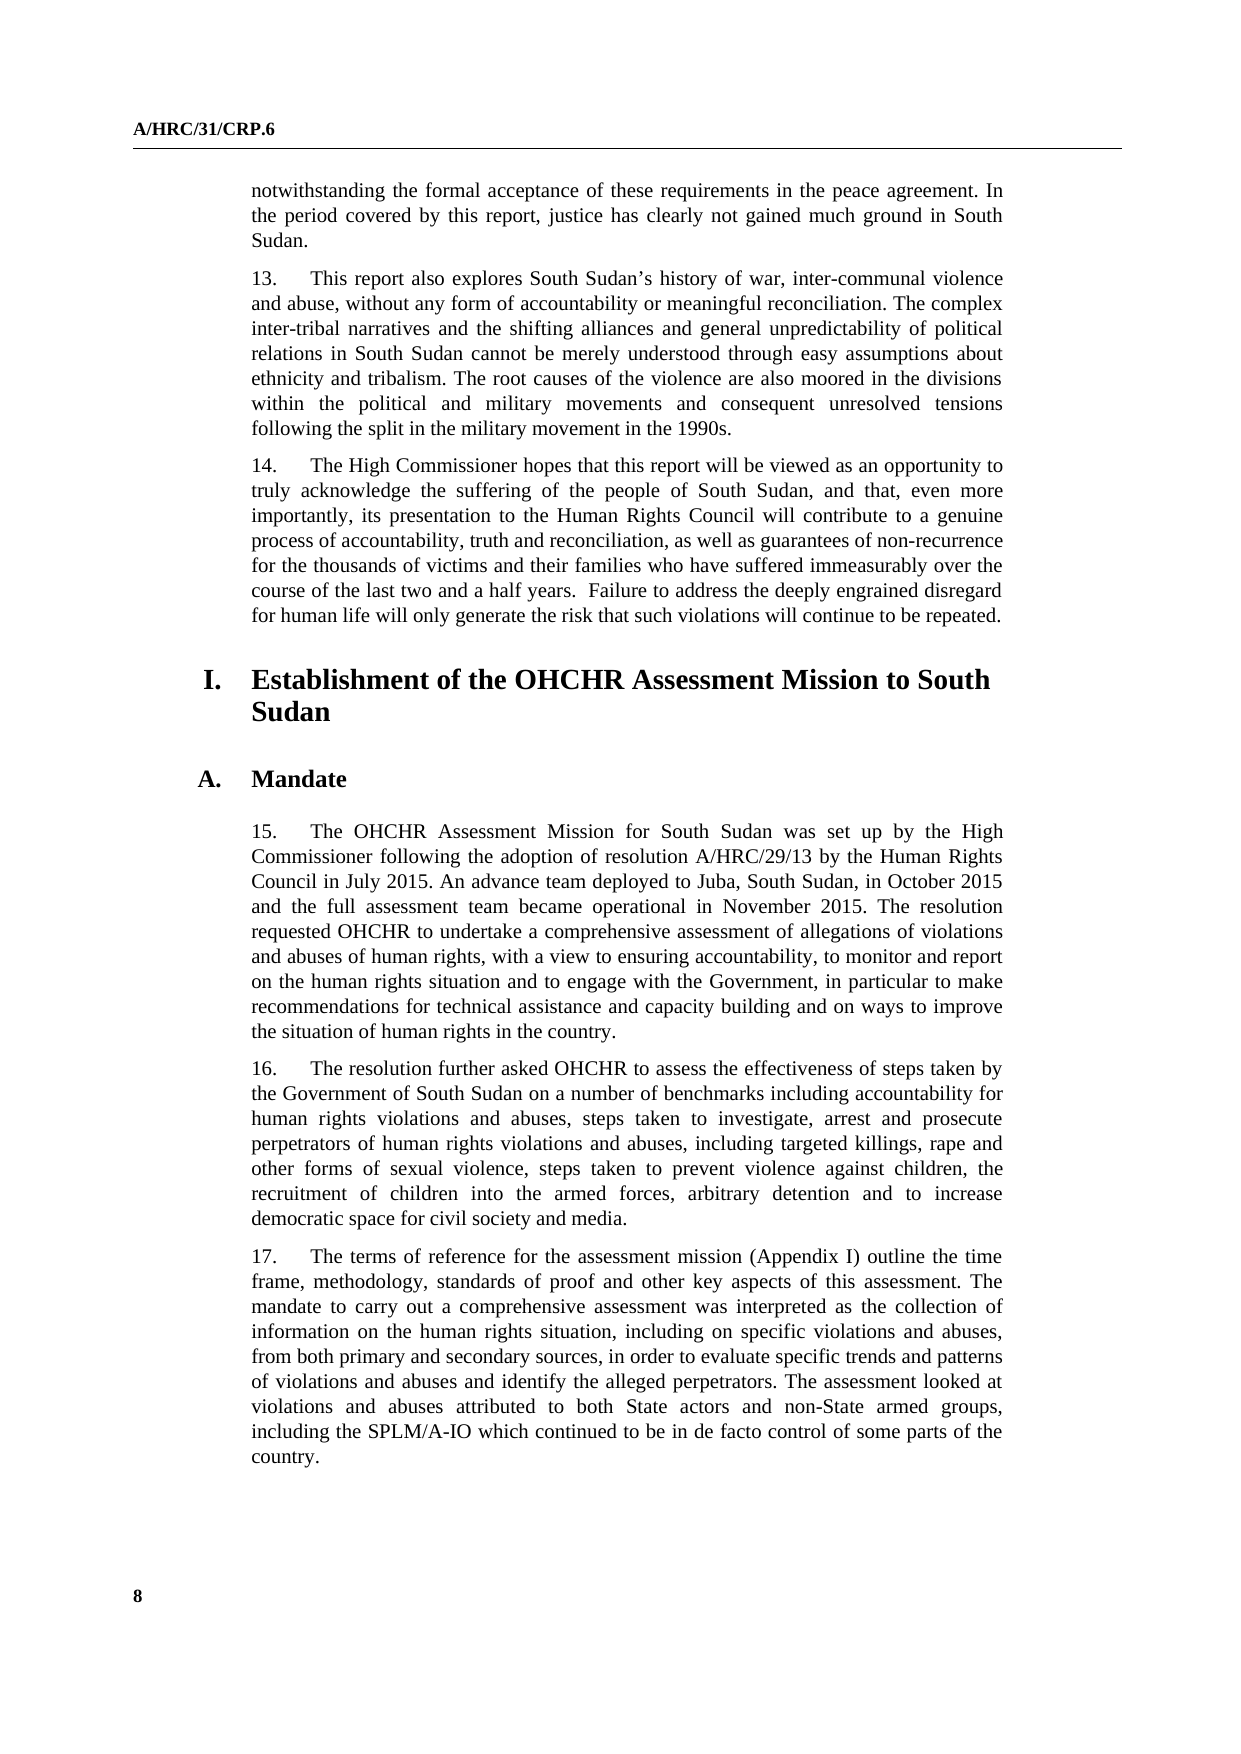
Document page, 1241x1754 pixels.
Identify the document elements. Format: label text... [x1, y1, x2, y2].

list The resolution further asked OHCHR to assess the effectiveness of steps taken by the Government of South Sudan on a number of benchmarks including accountability for human rights violations and abuses, steps taken to investigate, arrest and prosecute perpetrators of human rights violations and abuses, including targeted killings, rape and other forms of sexual violence, steps taken to prevent violence against children, the recruitment of children into the armed forces, arbitrary detention and to increase democratic space for civil society and media. [251, 1055, 1004, 1230]
list The terms of reference for the assessment mission (Appendix I) outline the time frame, methodology, standards of proof and other key aspects of this assessment. The mandate to carry out a comprehensive assessment was interpreted as the collection of information on the human rights situation, including on specific violations and abuses, from both primary and secondary sources, in order to evaluate specific trends and patterns of violations and abuses and identify the alleged perpetrators. The assessment looked at violations and abuses attributed to both State actors and non-State armed groups, including the SPLM/A-IO which continued to be in de facto control of some parts of the country. [251, 1243, 1004, 1468]
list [251, 177, 1004, 252]
list The OHCHR Assessment Mission for South Sudan was set up by the High Commissioner following the adoption of resolution A/HRC/29/13 by the Human Rights Council in July 2015. An advance team deployed to Juba, South Sudan, in October 2015 and the full assessment team became operational in November 2015. The resolution requested OHCHR to undertake a comprehensive assessment of allegations of violations and abuses of human rights, with a view to ensuring accountability, to monitor and report on the human rights situation and to engage with the Government, in particular to make recommendations for technical assistance and capacity building and on ways to improve the situation of human rights in the country. [251, 818, 1004, 1043]
text I. Establishment of the OHCHR Assessment Mission to South Sudan [133, 665, 1004, 727]
text A. Mandate [133, 765, 1004, 793]
list This report also explores South Sudan’s history of war, inter-communal violence and abuse, without any form of accountability or meaningful reconciliation. The complex inter-tribal narratives and the shifting alliances and general unpredictability of political relations in South Sudan cannot be merely understood through easy assumptions about ethnicity and tribalism. The root causes of the violence are also moored in the divisions within the political and military movements and consequent unresolved tensions following the split in the military movement in the 1990s. [251, 265, 1004, 440]
list The High Commissioner hopes that this report will be viewed as an opportunity to truly acknowledge the suffering of the people of South Sudan, and that, even more importantly, its presentation to the Human Rights Council will contribute to a genuine process of accountability, truth and reconciliation, as well as guarantees of non-recurrence for the thousands of victims and their families who have suffered immeasurably over the course of the last two and a half years. Failure to address the deeply engrained disregard for human life will only generate the risk that such violations will continue to be repeated. [251, 452, 1004, 627]
